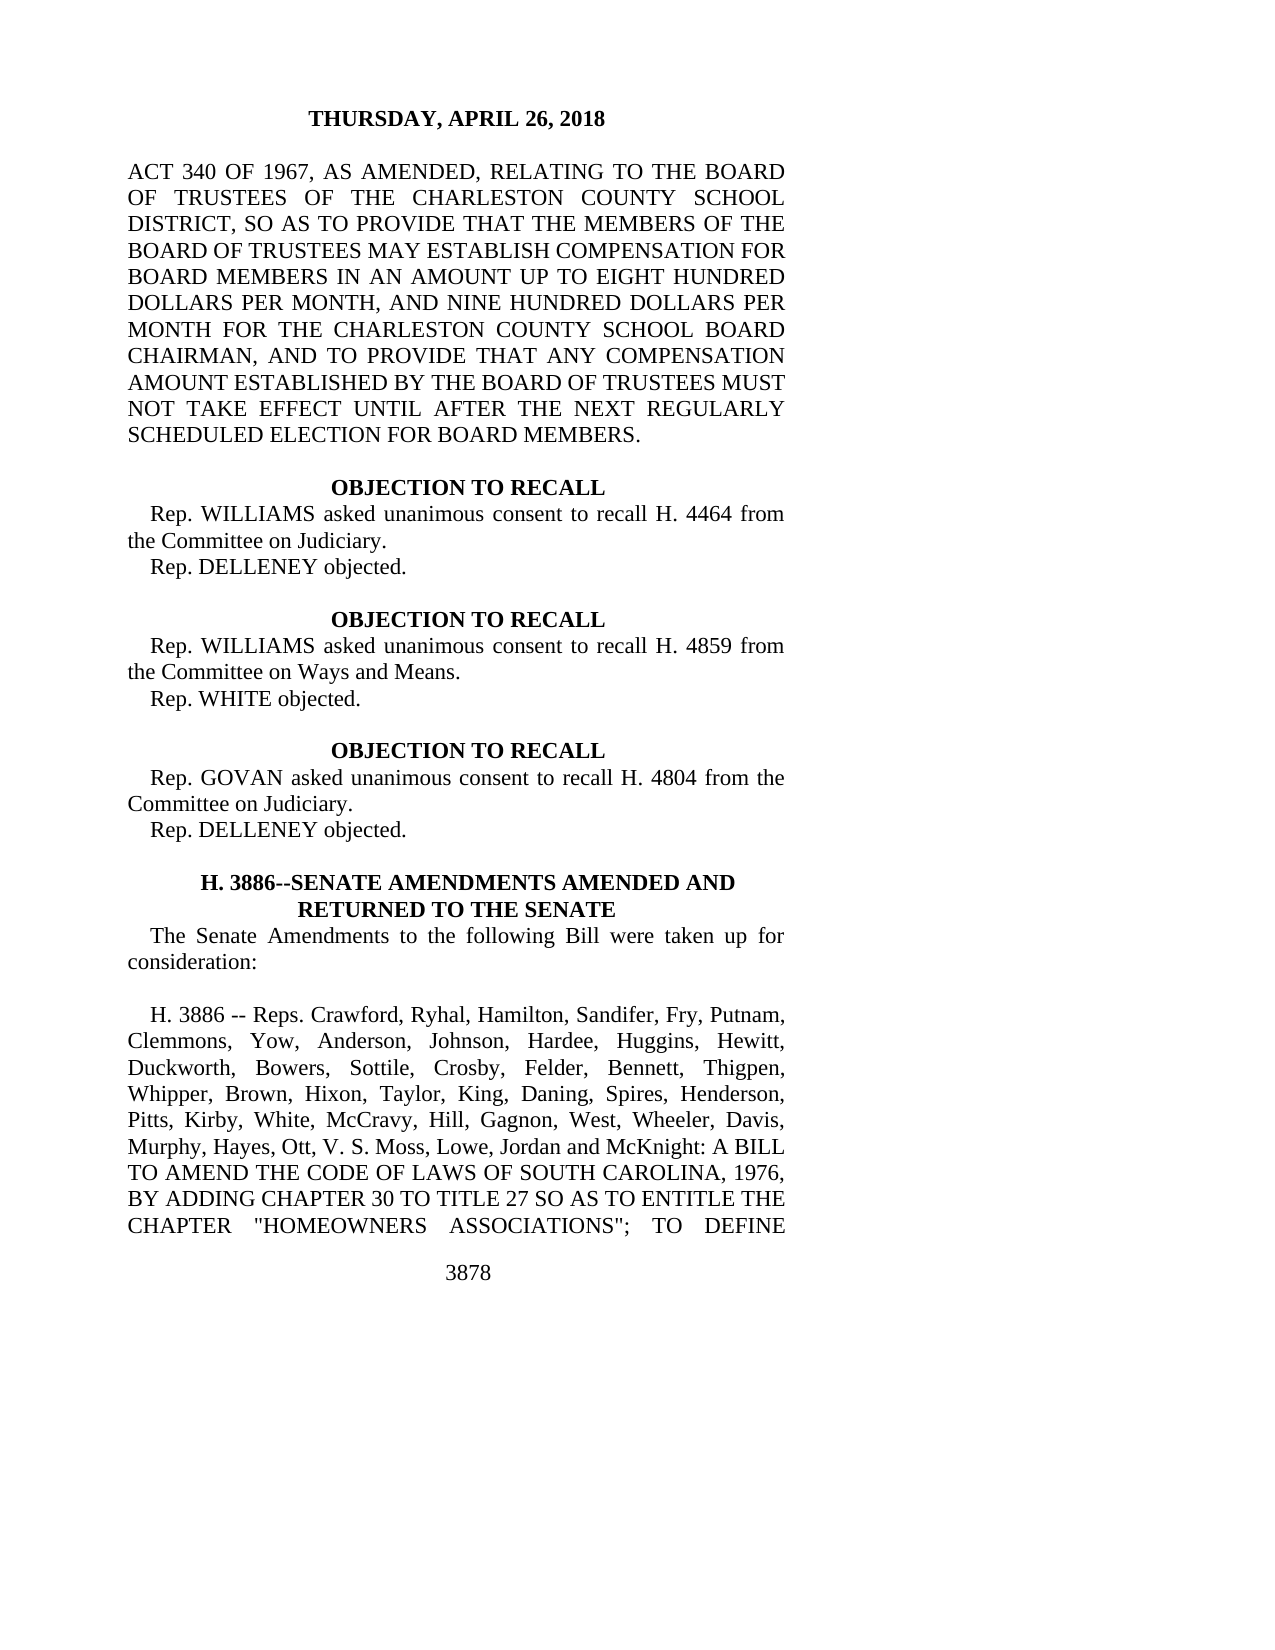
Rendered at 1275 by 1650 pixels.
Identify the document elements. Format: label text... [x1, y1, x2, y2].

text OBJECTION TO RECALL [127, 737, 786, 764]
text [127, 158, 786, 448]
text Rep. GOVAN asked unanimous consent to recall H. 4804 from the Committee on Judiciary. [127, 764, 786, 817]
text The Senate Amendments to the following Bill were taken up for consideration: [127, 922, 786, 975]
text Rep. DELLENEY objected. [127, 817, 786, 843]
text OBJECTION TO RECALL [127, 606, 786, 632]
text OBJECTION TO RECALL [127, 474, 786, 500]
text Rep. WILLIAMS asked unanimous consent to recall H. 4859 from the Committee on Ways and Means. [127, 632, 786, 685]
text Rep. WHITE objected. [127, 685, 786, 711]
text Rep. DELLENEY objected. [127, 553, 786, 579]
text H. 3886--SENATE AMENDMENTS AMENDED AND RETURNED TO THE SENATE [127, 869, 786, 922]
text Rep. WILLIAMS asked unanimous consent to recall H. 4464 from the Committee on Judiciary. [127, 500, 786, 553]
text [127, 1001, 786, 1238]
